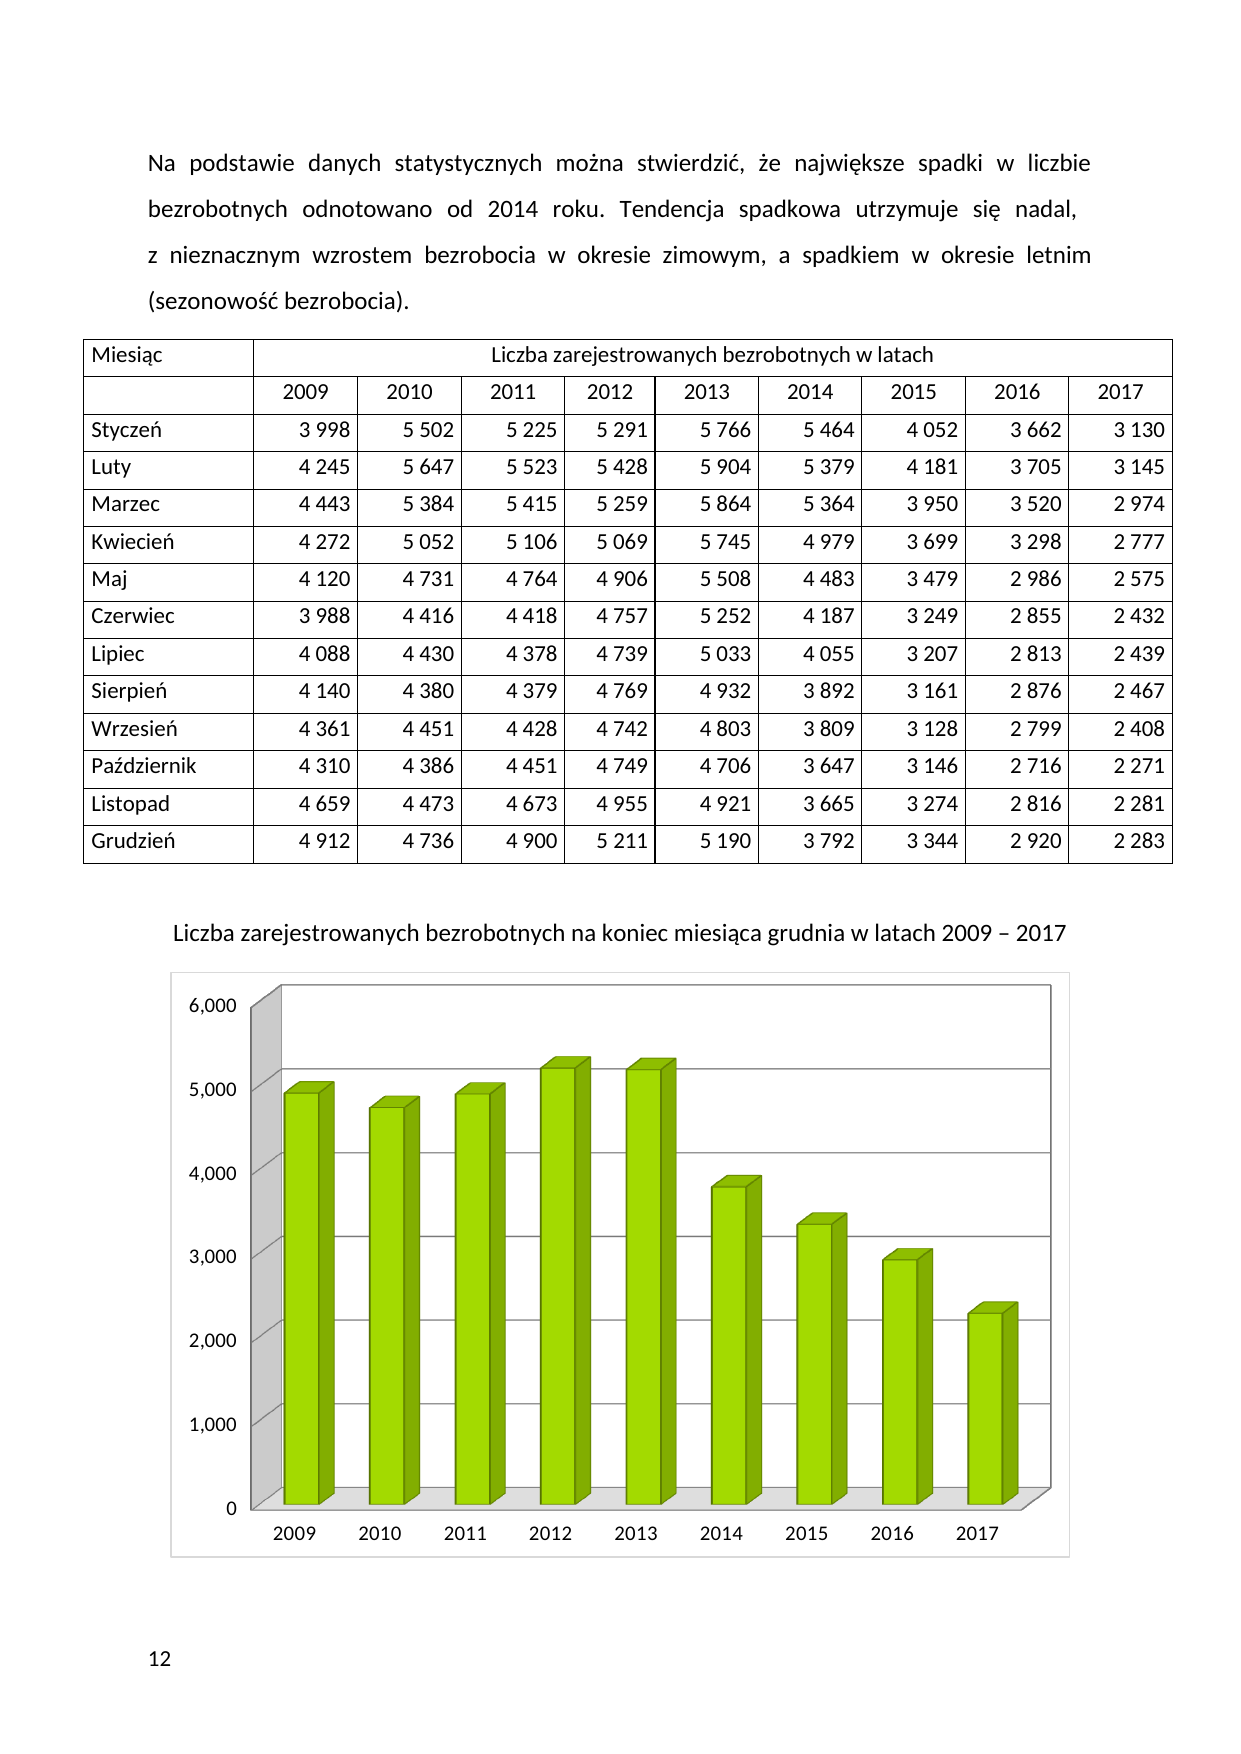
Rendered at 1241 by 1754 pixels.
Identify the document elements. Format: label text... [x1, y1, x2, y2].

table_cell 4 361 [254, 714, 357, 750]
table_cell 3 146 [862, 751, 965, 788]
table_cell 3 892 [759, 676, 861, 713]
table_cell 2 813 [966, 639, 1068, 675]
table_cell 4 378 [462, 639, 564, 675]
table_cell 4 739 [565, 639, 654, 675]
table_cell 5 364 [759, 490, 861, 526]
table_cell Luty [84, 452, 253, 488]
table_cell 4 955 [565, 789, 654, 825]
table_cell 4 900 [462, 826, 564, 862]
table_cell 2 432 [1069, 602, 1172, 638]
table_cell 3 274 [862, 789, 965, 825]
table_cell 4 473 [358, 789, 461, 825]
table_cell 4 659 [254, 789, 357, 825]
table_cell 2015 [862, 377, 965, 414]
table_cell 5 106 [462, 527, 564, 563]
table_cell Marzec [84, 490, 253, 526]
table_cell 5 259 [565, 490, 654, 526]
table_cell 2 281 [1069, 789, 1172, 825]
table_cell 5 864 [656, 490, 758, 526]
table_cell 5 508 [656, 564, 758, 601]
table_cell 4 245 [254, 452, 357, 488]
table_cell 3 520 [966, 490, 1068, 526]
table_cell 5 647 [358, 452, 461, 488]
table_cell 4 418 [462, 602, 564, 638]
table_cell 3 161 [862, 676, 965, 713]
table_cell 4 052 [862, 415, 965, 451]
table_cell 5 252 [656, 602, 758, 638]
table_cell [84, 377, 253, 414]
table_cell 2014 [759, 377, 861, 414]
table_cell 3 479 [862, 564, 965, 601]
table_cell 4 380 [358, 676, 461, 713]
table_cell 5 415 [462, 490, 564, 526]
table_cell 4 416 [358, 602, 461, 638]
table_cell 4 921 [656, 789, 758, 825]
table_cell 4 769 [565, 676, 654, 713]
table_cell 3 298 [966, 527, 1068, 563]
table_cell 3 792 [759, 826, 861, 862]
table_cell 2017 [1069, 377, 1172, 414]
table_cell 2 716 [966, 751, 1068, 788]
table_cell Grudzień [84, 826, 253, 862]
table_cell 4 764 [462, 564, 564, 601]
table_cell 3 207 [862, 639, 965, 675]
table_cell 2 575 [1069, 564, 1172, 601]
table_cell 3 988 [254, 602, 357, 638]
table_cell 2010 [358, 377, 461, 414]
table_cell 2009 [254, 377, 357, 414]
table_cell 4 088 [254, 639, 357, 675]
table_cell 4 757 [565, 602, 654, 638]
table_cell 3 647 [759, 751, 861, 788]
table_cell 5 069 [565, 527, 654, 563]
table_cell 2 271 [1069, 751, 1172, 788]
text Na podstawie danych statystycznych można stwierdzić, że największe spadki w liczbie bezrobotnych odnotowano od 2014 roku. Tendencja spadkowa utrzymuje się nadal, z nieznacznym wzrostem bezrobocia w okresie zimowym, a spadkiem w okresie letnim (sezonowość bezrobocia). [148, 148, 1093, 315]
table_cell 5 745 [656, 527, 758, 563]
table_cell 5 052 [358, 527, 461, 563]
table_cell 3 809 [759, 714, 861, 750]
table_cell 5 428 [565, 452, 654, 488]
table_cell 4 906 [565, 564, 654, 601]
table_cell 3 344 [862, 826, 965, 862]
table_cell 3 950 [862, 490, 965, 526]
table_cell 5 225 [462, 415, 564, 451]
table_cell 4 310 [254, 751, 357, 788]
table_cell Styczeń [84, 415, 253, 451]
table_cell 4 055 [759, 639, 861, 675]
table_cell 2 467 [1069, 676, 1172, 713]
table_cell 2012 [565, 377, 654, 414]
table_cell 5 211 [565, 826, 654, 862]
table_cell 2 876 [966, 676, 1068, 713]
table_cell Wrzesień [84, 714, 253, 750]
table_cell 2 816 [966, 789, 1068, 825]
table_cell 4 803 [656, 714, 758, 750]
table_cell Czerwiec [84, 602, 253, 638]
table_cell 4 140 [254, 676, 357, 713]
table_cell 4 428 [462, 714, 564, 750]
table_cell 2 777 [1069, 527, 1172, 563]
table_cell 3 130 [1069, 415, 1172, 451]
table_cell 3 249 [862, 602, 965, 638]
table_cell 5 190 [656, 826, 758, 862]
table_cell 4 379 [462, 676, 564, 713]
table_cell 2 920 [966, 826, 1068, 862]
table_cell Listopad [84, 789, 253, 825]
table_header Liczba zarejestrowanych bezrobotnych w latach [254, 340, 1172, 376]
table_cell 4 451 [462, 751, 564, 788]
table_cell 2016 [966, 377, 1068, 414]
table_cell 3 128 [862, 714, 965, 750]
table_cell 4 483 [759, 564, 861, 601]
table_cell 4 443 [254, 490, 357, 526]
table_cell 4 932 [656, 676, 758, 713]
table_cell 2011 [462, 377, 564, 414]
table_cell 2 408 [1069, 714, 1172, 750]
table_cell 2 986 [966, 564, 1068, 601]
table_cell 5 904 [656, 452, 758, 488]
table_cell 4 187 [759, 602, 861, 638]
table_cell Kwiecień [84, 527, 253, 563]
table_cell 4 742 [565, 714, 654, 750]
table_cell 4 912 [254, 826, 357, 862]
table_cell Lipiec [84, 639, 253, 675]
table_cell 4 706 [656, 751, 758, 788]
table_cell 3 662 [966, 415, 1068, 451]
table_cell 4 120 [254, 564, 357, 601]
table_cell 4 736 [358, 826, 461, 862]
table_cell Maj [84, 564, 253, 601]
table_cell 4 731 [358, 564, 461, 601]
table_cell 2 283 [1069, 826, 1172, 862]
table_cell Sierpień [84, 676, 253, 713]
table_cell 4 386 [358, 751, 461, 788]
table_cell 2 855 [966, 602, 1068, 638]
table_cell 5 502 [358, 415, 461, 451]
table_cell 3 705 [966, 452, 1068, 488]
table_cell 3 145 [1069, 452, 1172, 488]
table_cell 2013 [656, 377, 758, 414]
table_cell 2 974 [1069, 490, 1172, 526]
table_cell 2 439 [1069, 639, 1172, 675]
table_cell 4 673 [462, 789, 564, 825]
table_cell 4 979 [759, 527, 861, 563]
table_cell 2 799 [966, 714, 1068, 750]
table_cell 3 998 [254, 415, 357, 451]
table_cell 4 451 [358, 714, 461, 750]
text Liczba zarejestrowanych bezrobotnych na koniec miesiąca grudnia w latach 2009 – 2017 [148, 917, 1093, 948]
table_cell 3 699 [862, 527, 965, 563]
table_cell 4 272 [254, 527, 357, 563]
table_cell 4 749 [565, 751, 654, 788]
table_header Miesiąc [84, 340, 253, 376]
table_cell 5 523 [462, 452, 564, 488]
table_cell 5 379 [759, 452, 861, 488]
table_cell 4 181 [862, 452, 965, 488]
table_cell 5 384 [358, 490, 461, 526]
table_cell 5 033 [656, 639, 758, 675]
table_cell 4 430 [358, 639, 461, 675]
table_cell Październik [84, 751, 253, 788]
table_cell 3 665 [759, 789, 861, 825]
table_cell 5 766 [656, 415, 758, 451]
table_cell 5 464 [759, 415, 861, 451]
table_cell 5 291 [565, 415, 654, 451]
